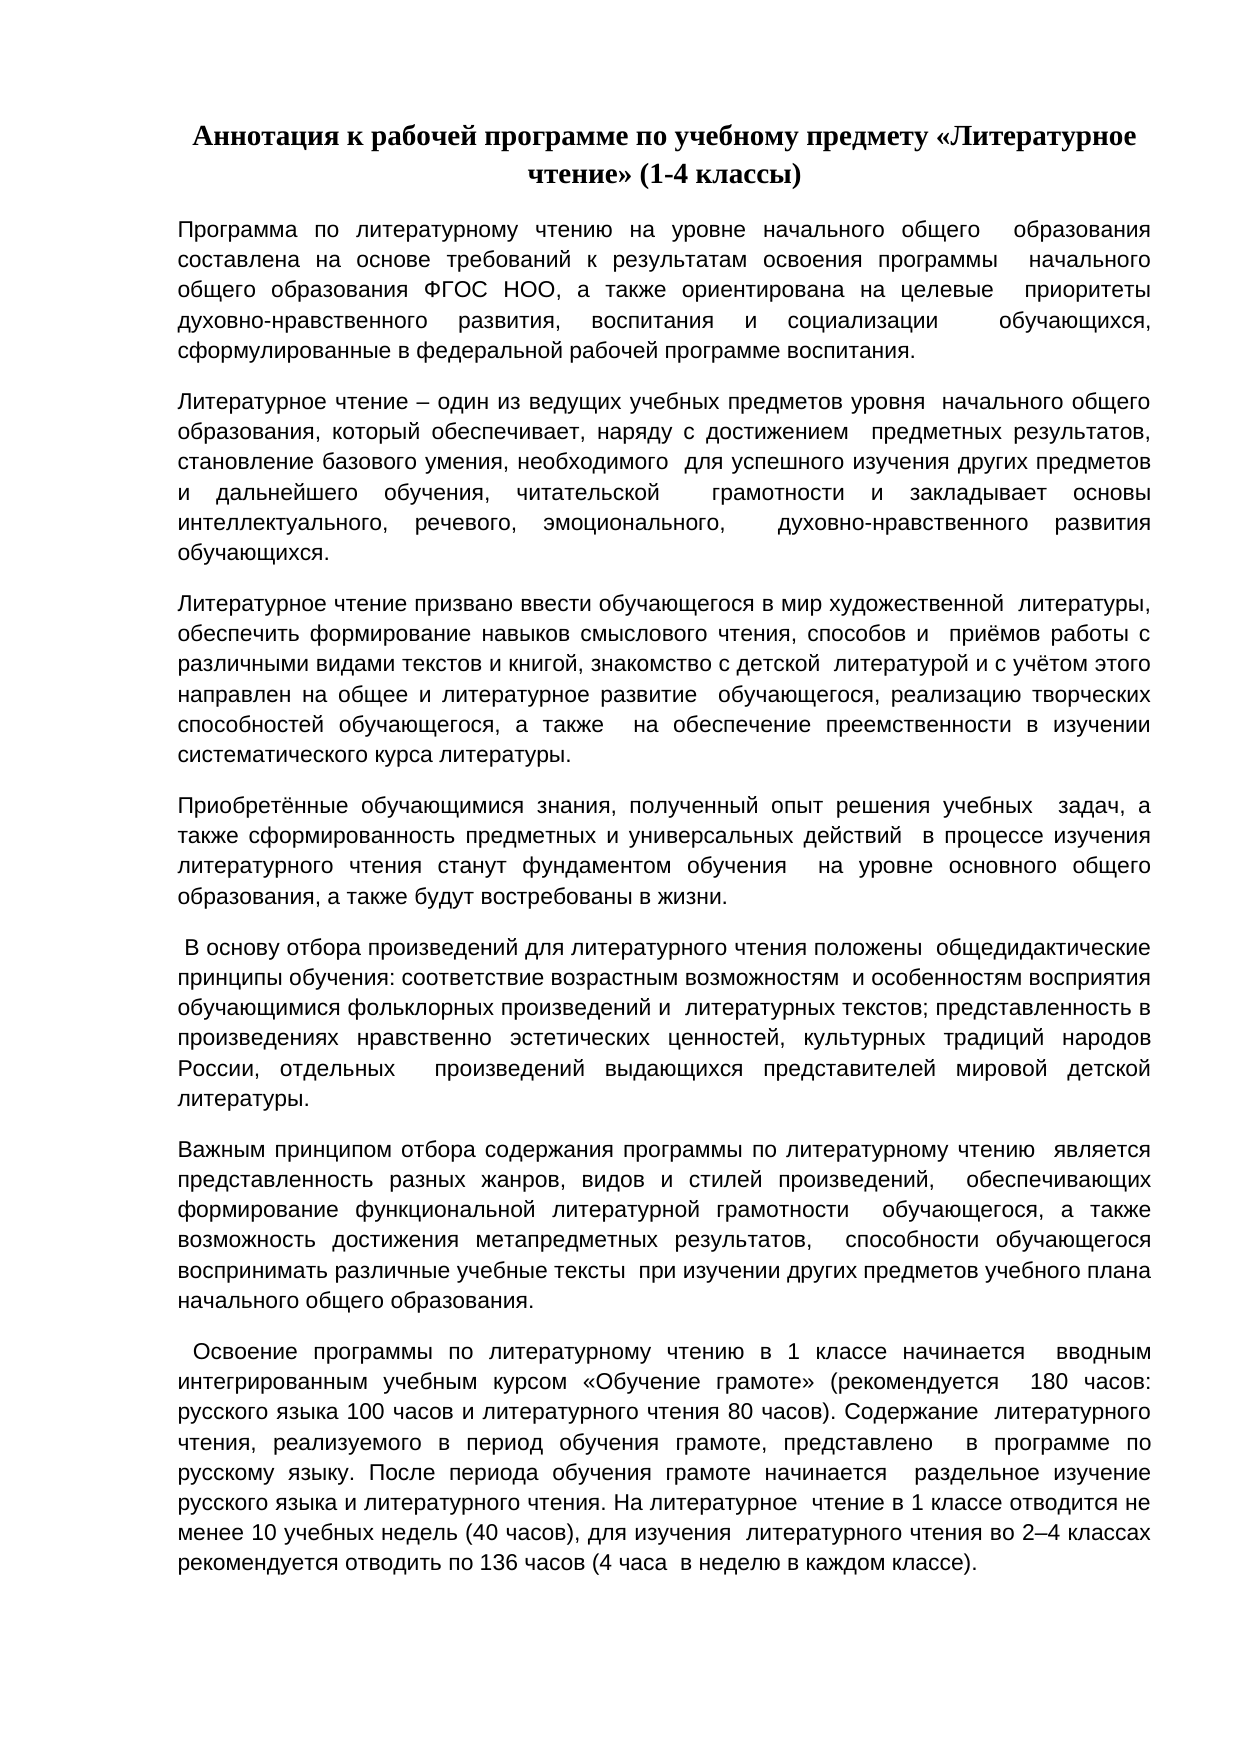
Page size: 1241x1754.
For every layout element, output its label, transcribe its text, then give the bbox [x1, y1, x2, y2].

text Литературное чтение – один из ведущих учебных предметов уровня начального общего образования, который обеспечивает, наряду с достижением предметных результатов, становление базового умения, необходимого для успешного изучения других предметов и дальнейшего обучения, читательской грамотности и закладывает основы интеллектуального, речевого, эмоционального, духовно-нравственного развития обучающихся. [177, 388, 1152, 565]
text Приобретённые обучающимися знания, полученный опыт решения учебных задач, а также сформированность предметных и универсальных действий в процессе изучения литературного чтения станут фундаментом обучения на уровне основного общего образования, а также будут востребованы в жизни. [177, 792, 1152, 909]
text Освоение программы по литературному чтению в 1 классе начинается вводным интегрированным учебным курсом «Обучение грамоте» (рекомендуется 180 часов: русского языка 100 часов и литературного чтения 80 часов). Содержание литературного чтения, реализуемого в период обучения грамоте, представлено в программе по русскому языку. После периода обучения грамоте начинается раздельное изучение русского языка и литературного чтения. На литературное чтение в 1 классе отводится не менее 10 учебных недель (40 часов), для изучения литературного чтения во 2–4 классах рекомендуется отводить по 136 часов (4 часа в неделю в каждом классе). [177, 1338, 1152, 1576]
text Программа по литературному чтению на уровне начального общего образования составлена на основе требований к результатам освоения программы начального общего образования ФГОС НОО, а также ориентирована на целевые приоритеты духовно-нравственного развития, воспитания и социализации обучающихся, сформулированные в федеральной рабочей программе воспитания. [177, 216, 1152, 363]
text В основу отбора произведений для литературного чтения положены общедидактические принципы обучения: соответствие возрастным возможностям и особенностям восприятия обучающимися фольклорных произведений и литературных текстов; представленность в произведениях нравственно эстетических ценностей, культурных традиций народов России, отдельных произведений выдающихся представителей мировой детской литературы. [177, 934, 1152, 1111]
text Аннотация к рабочей программе по учебному предмету «Литературное чтение» (1-4 классы) [177, 118, 1152, 190]
text Важным принципом отбора содержания программы по литературному чтению является представленность разных жанров, видов и стилей произведений, обеспечивающих формирование функциональной литературной грамотности обучающегося, а также возможность достижения метапредметных результатов, способности обучающегося воспринимать различные учебные тексты при изучении других предметов учебного плана начального общего образования. [177, 1136, 1152, 1313]
text Литературное чтение призвано ввести обучающегося в мир художественной литературы, обеспечить формирование навыков смыслового чтения, способов и приёмов работы с различными видами текстов и книгой, знакомство с детской литературой и с учётом этого направлен на общее и литературное развитие обучающегося, реализацию творческих способностей обучающегося, а также на обеспечение преемственности в изучении систематического курса литературы. [177, 590, 1152, 767]
